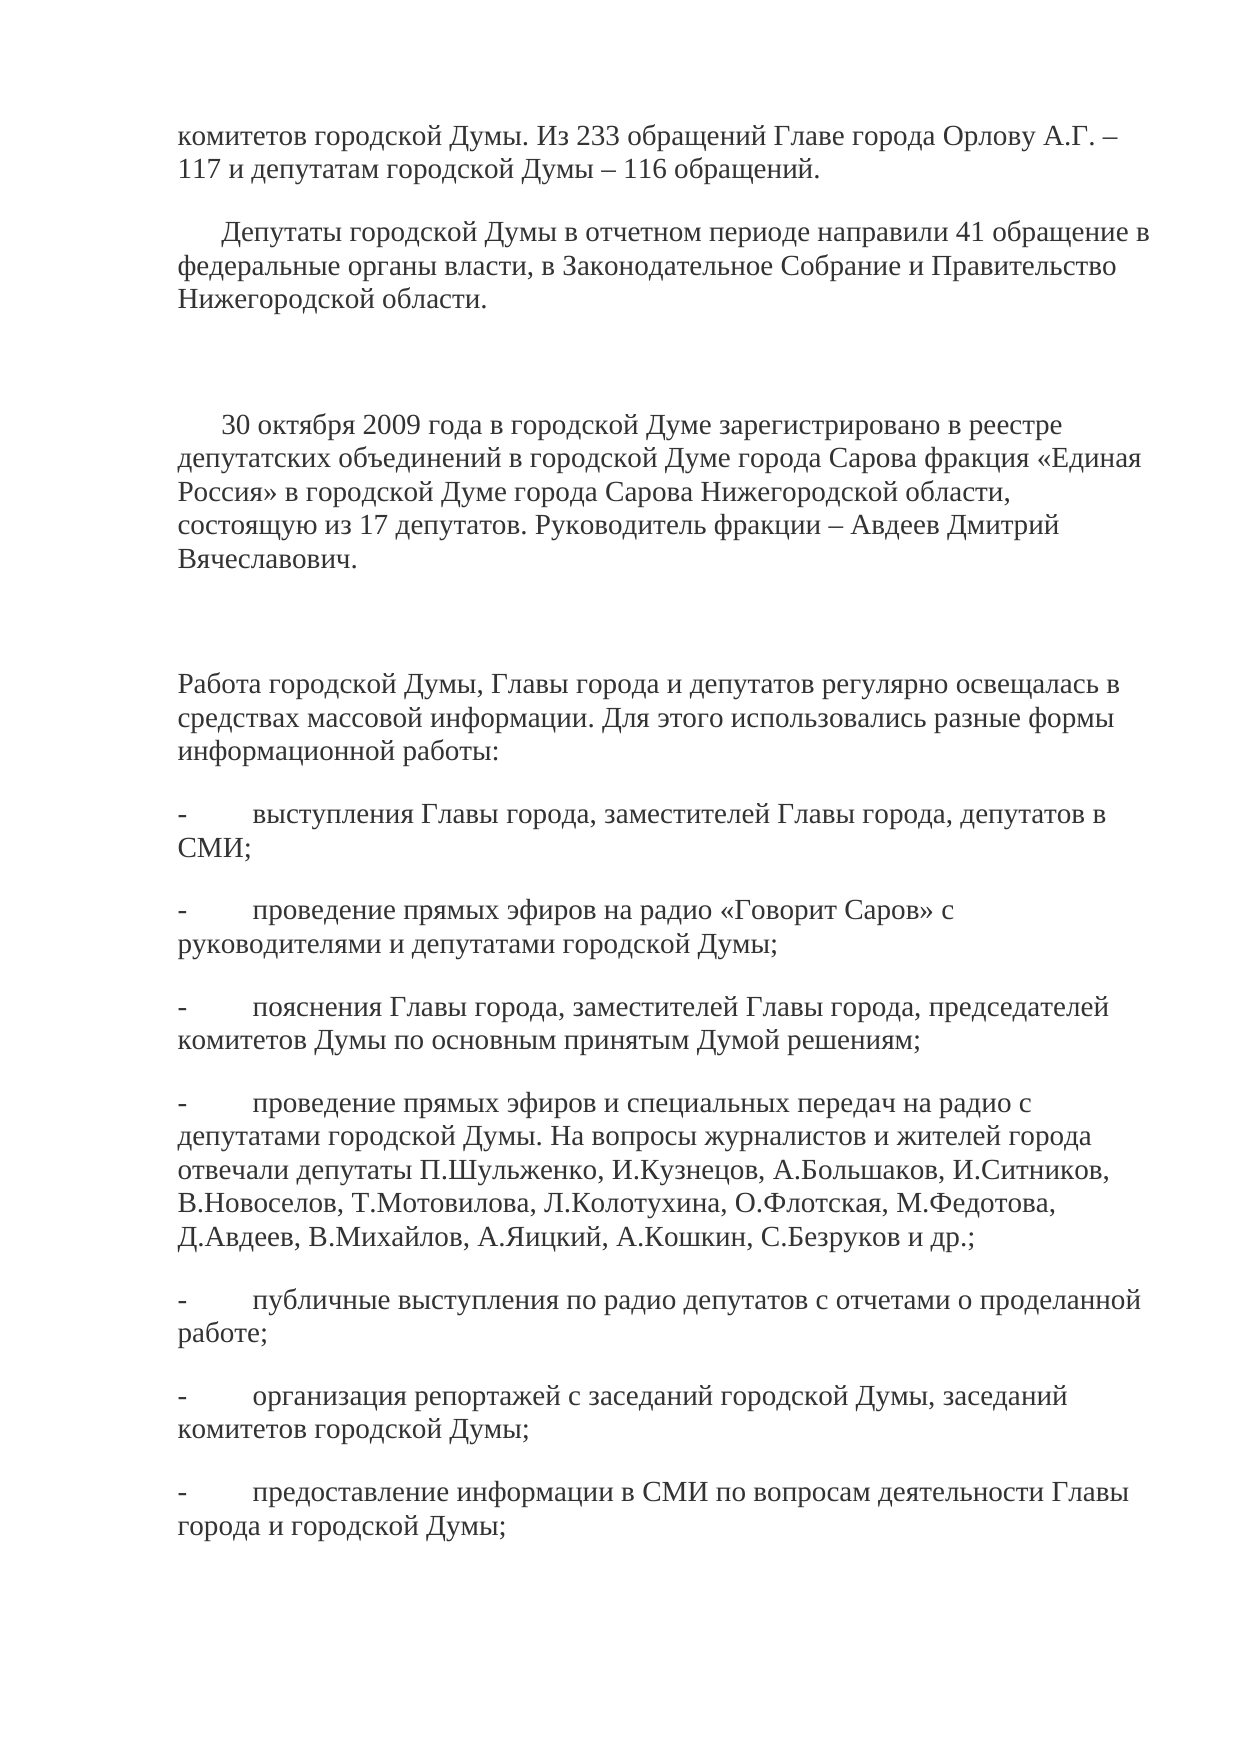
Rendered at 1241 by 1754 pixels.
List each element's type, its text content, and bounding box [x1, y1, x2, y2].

text - проведение прямых эфиров на радио «Говорит Саров» с руководителями и депутатами городской Думы; [177, 892, 1152, 959]
text - предоставление информации в СМИ по вопросам деятельности Главы города и городской Думы; [177, 1474, 1152, 1541]
text - публичные выступления по радио депутатов с отчетами о проделанной работе; [177, 1282, 1152, 1349]
text - выступления Главы города, заместителей Главы города, депутатов в СМИ; [177, 796, 1152, 863]
text - организация репортажей с заседаний городской Думы, заседаний комитетов городской Думы; [177, 1378, 1152, 1445]
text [177, 118, 1152, 185]
text - проведение прямых эфиров и специальных передач на радио с депутатами городской Думы. На вопросы журналистов и жителей города отвечали депутаты П.Шульженко, И.Кузнецов, А.Большаков, И.Ситников, В.Новоселов, Т.Мотовилова, Л.Колотухина, О.Флотская, М.Федотова, Д.Авдеев, В.Михайлов, А.Яицкий, А.Кошкин, С.Безруков и др.; [177, 1085, 1152, 1253]
text Работа городской Думы, Главы города и депутатов регулярно освещалась в средствах массовой информации. Для этого использовались разные формы информационной работы: [177, 666, 1152, 767]
text Депутаты городской Думы в отчетном периоде направили 41 обращение в федеральные органы власти, в Законодательное Собрание и Правительство Нижегородской области. [177, 214, 1152, 315]
text - пояснения Главы города, заместителей Главы города, председателей комитетов Думы по основным принятым Думой решениям; [177, 989, 1152, 1056]
text 30 октября 2009 года в городской Думе зарегистрировано в реестре депутатских объединений в городской Думе города Сарова фракция «Единая Россия» в городской Думе города Сарова Нижегородской области, состоящую из 17 депутатов. Руководитель фракции – Авдеев Дмитрий Вячеславович. [177, 407, 1152, 574]
